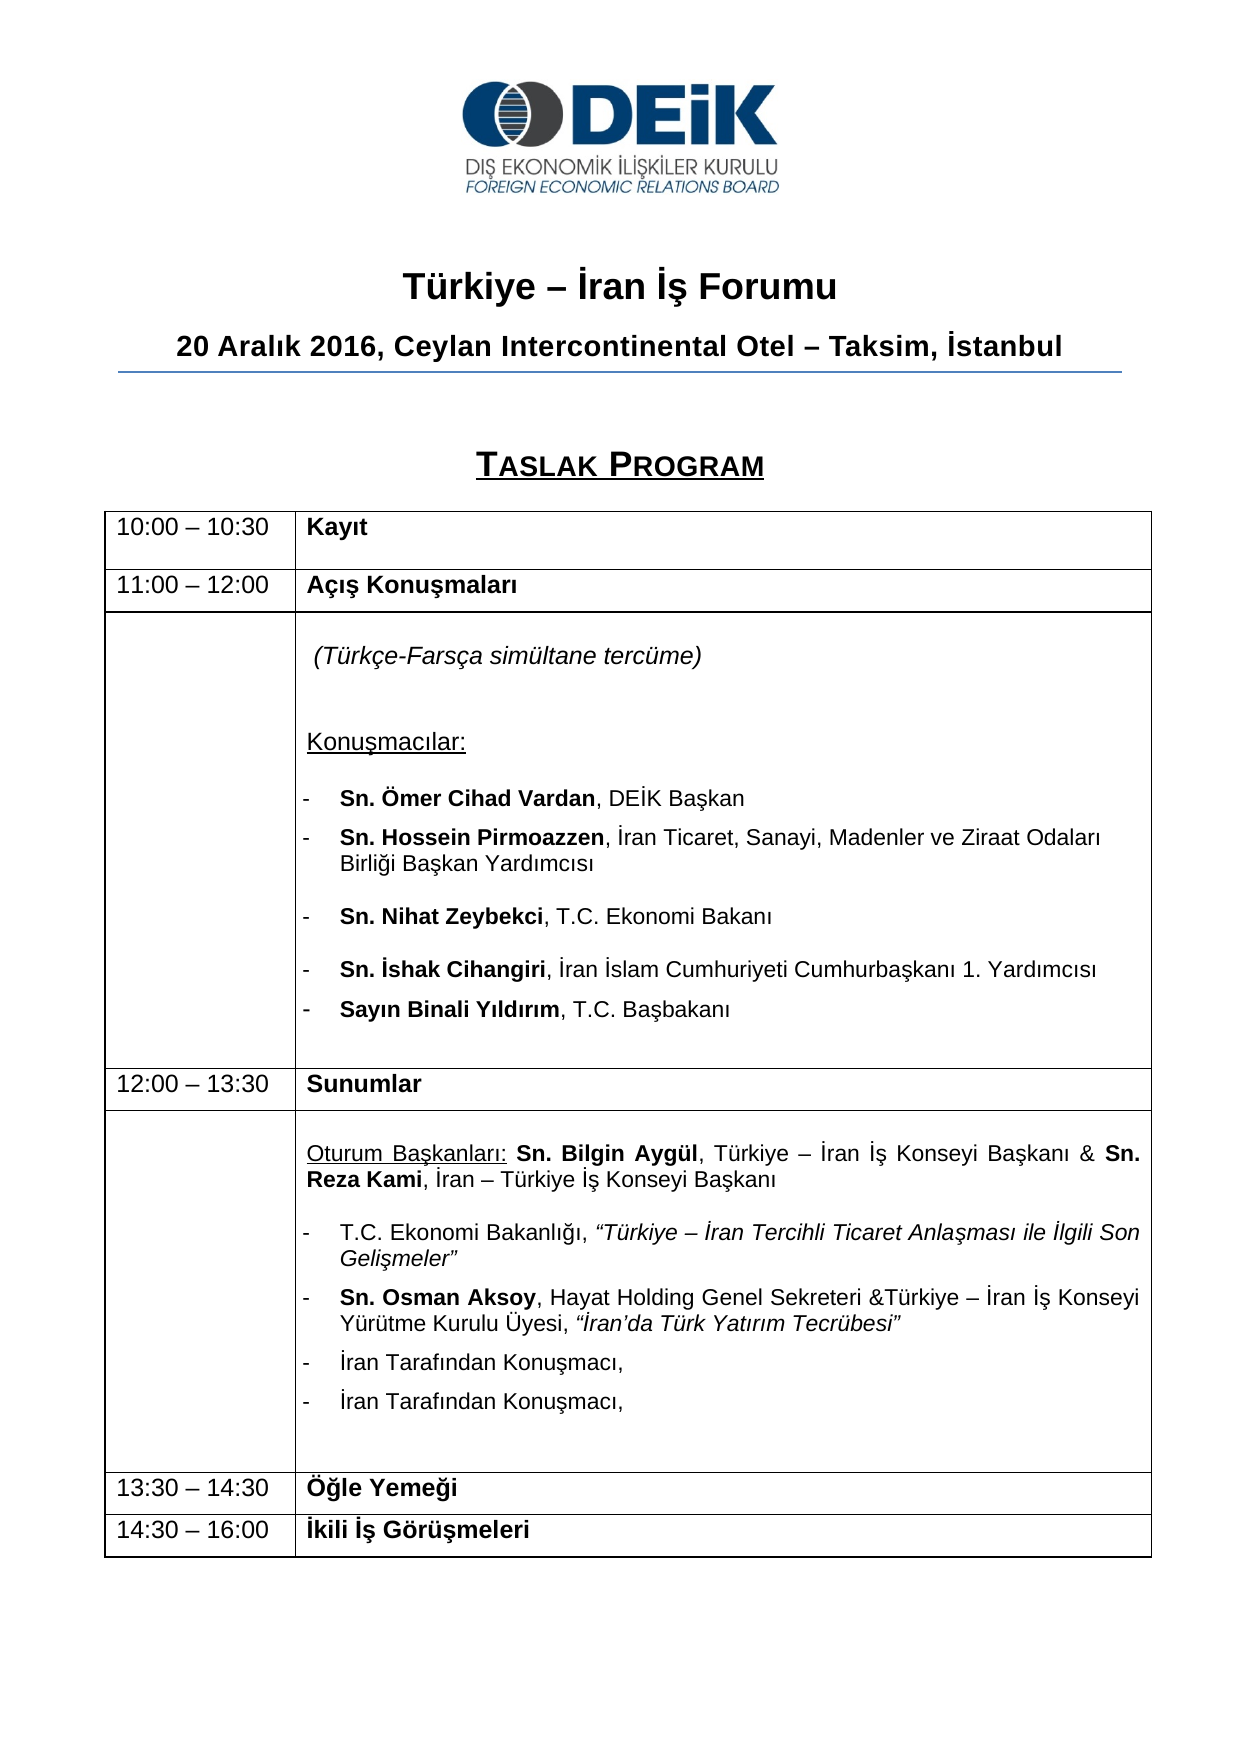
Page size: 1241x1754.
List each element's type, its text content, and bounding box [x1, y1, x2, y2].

table_cell 14:30 – 16:00 [106, 1515, 295, 1556]
table_cell 13:30 – 14:30 [106, 1473, 295, 1514]
subtitle Türkiye – İran İş Forumu [118, 264, 1122, 308]
table_header Kayıt [296, 512, 1151, 569]
table_cell Sunumlar [296, 1069, 1151, 1110]
table_cell [106, 1111, 295, 1472]
table_cell [106, 613, 295, 1068]
table_cell Açış Konuşmaları [296, 570, 1151, 611]
table_cell 12:00 – 13:30 [106, 1069, 295, 1110]
picture [460, 79, 780, 195]
title 20 Aralık 2016, Ceylan Intercontinental Otel – Taksim, İstanbul [118, 329, 1122, 371]
table_cell İkili İş Görüşmeleri [296, 1515, 1151, 1556]
table_cell 11:00 – 12:00 [106, 570, 295, 611]
table_cell Oturum Başkanları: Sn. Bilgin Aygül, Türkiye – İran İş Konseyi Başkanı & Sn. Reza Kami, İran – Türkiye İş Konseyi Başkanı T.C. Ekonomi Bakanlığı, “Türkiye – İran Tercihli Ticaret Anlaşması ile İlgili Son Gelişmeler” Sn. Osman Aksoy, Hayat Holding Genel Sekreteri &Türkiye – İran İş Konseyi Yürütme Kurulu Üyesi, “İran’da Türk Yatırım Tecrübesi” İran Tarafından Konuşmacı, İran Tarafından Konuşmacı, [296, 1111, 1151, 1472]
table_cell Öğle Yemeği [296, 1473, 1151, 1514]
text Taslak Program [118, 443, 1122, 484]
table_cell (Türkçe-Farsça simültane tercüme) Konuşmacılar: Sn. Ömer Cihad Vardan, DEİK Başkan Sn. Hossein Pirmoazzen, İran Ticaret, Sanayi, Madenler ve Ziraat Odaları Birliği Başkan Yardımcısı Sn. Nihat Zeybekci, T.C. Ekonomi Bakanı Sn. İshak Cihangiri, İran İslam Cumhuriyeti Cumhurbaşkanı 1. Yardımcısı Sayın Binali Yıldırım, T.C. Başbakanı [296, 613, 1151, 1068]
table_header 10:00 – 10:30 [106, 512, 295, 569]
